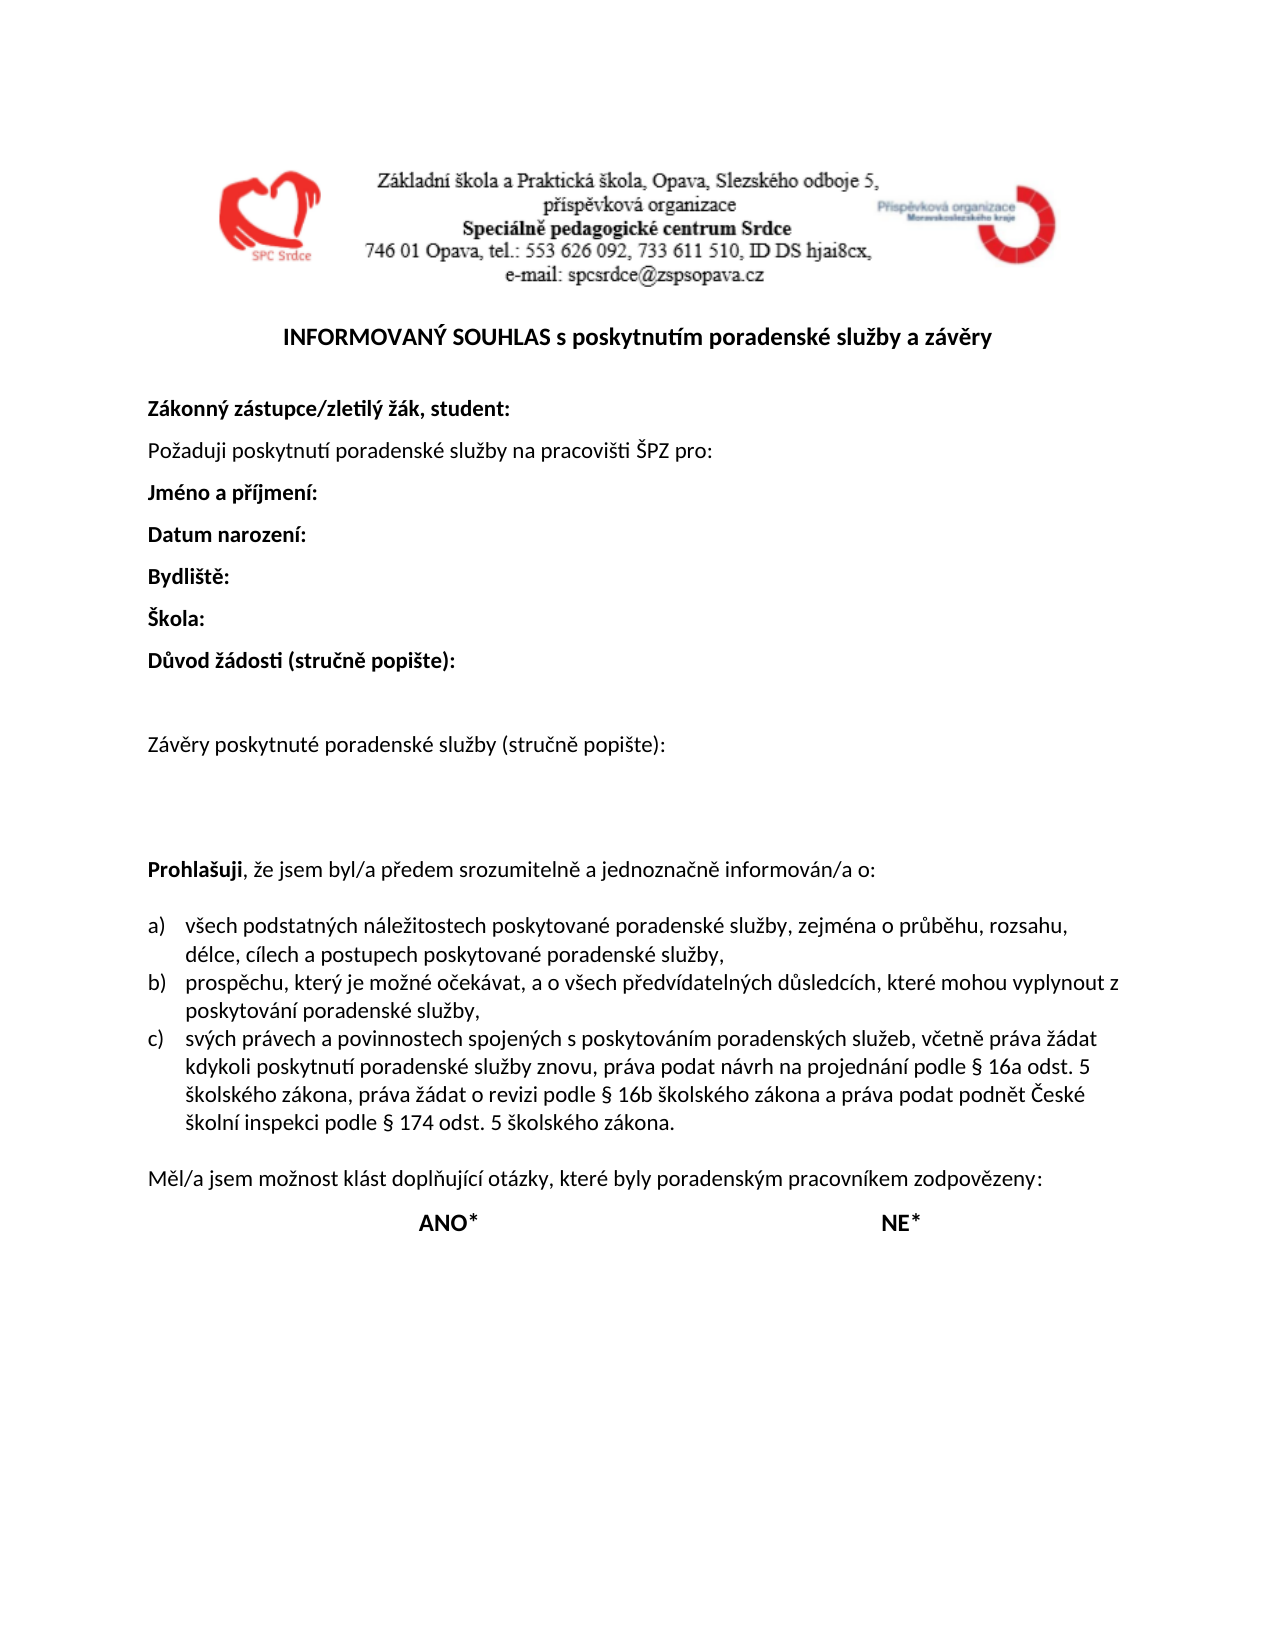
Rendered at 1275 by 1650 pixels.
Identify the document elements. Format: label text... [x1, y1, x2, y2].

text Datum narození: [148, 520, 1127, 548]
text Zákonný zástupce/zletilý žák, student: [148, 394, 1127, 422]
list prospěchu, který je možné očekávat, a o všech předvídatelných důsledcích, které mohou vyplynout z poskytování poradenské služby, [148, 968, 1127, 1024]
text Důvod žádosti (stručně popište): [148, 646, 1127, 674]
table_header ANO* [223, 1207, 676, 1238]
text Požaduji poskytnutí poradenské služby na pracovišti ŠPZ pro: [148, 436, 1127, 464]
text Měl/a jsem možnost klást doplňující otázky, které byly poradenským pracovníkem zodpovězeny: [148, 1164, 1127, 1192]
list svých právech a povinnostech spojených s poskytováním poradenských služeb, včetně práva žádat kdykoli poskytnutí poradenské služby znovu, práva podat návrh na projednání podle § 16a odst. 5 školského zákona, práva žádat o revizi podle § 16b školského zákona a práva podat podnět České školní inspekci podle § 174 odst. 5 školského zákona. [148, 1024, 1127, 1136]
text Prohlašuji, že jsem byl/a předem srozumitelně a jednoznačně informován/a o: [148, 856, 1127, 884]
text Škola: [148, 604, 1127, 632]
text Jméno a příjmení: [148, 478, 1127, 506]
list všech podstatných náležitostech poskytované poradenské služby, zejména o průběhu, rozsahu, délce, cílech a postupech poskytované poradenské služby, [148, 912, 1127, 968]
table_header NE* [676, 1207, 1127, 1238]
picture [203, 147, 1072, 294]
text Bydliště: [148, 562, 1127, 590]
text Závěry poskytnuté poradenské služby (stručně popište): [148, 730, 1127, 758]
text INFORMOVANÝ SOUHLAS s poskytnutím poradenské služby a závěry [148, 321, 1127, 352]
